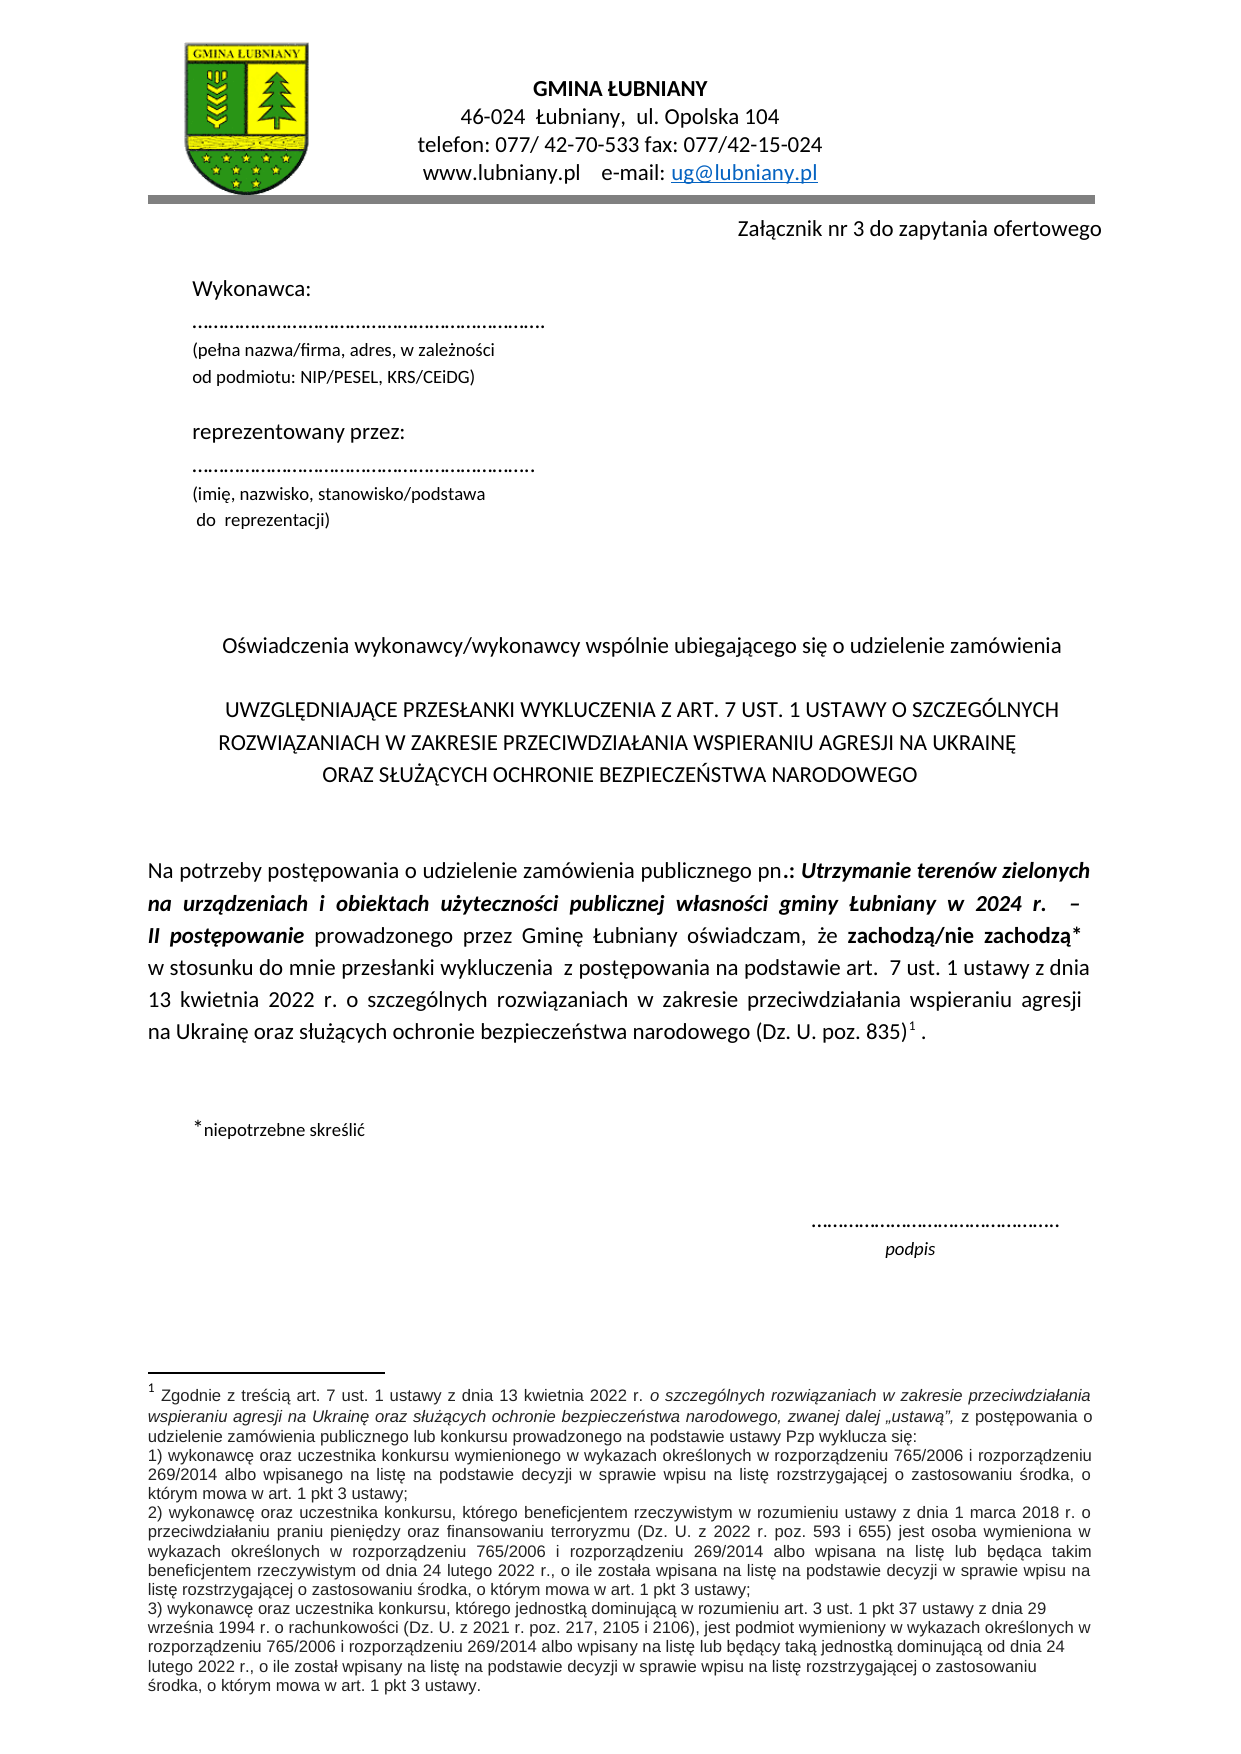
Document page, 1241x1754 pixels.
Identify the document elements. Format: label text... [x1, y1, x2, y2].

text Oświadczenia wykonawcy/wykonawcy wspólnie ubiegającego się o udzielenie zamówienia [148, 631, 1093, 659]
text od podmiotu: NIP/PESEL, KRS/CEiDG) [148, 365, 1093, 388]
text ……………………………………….. [148, 1205, 1093, 1233]
list Na potrzeby postępowania o udzielenie zamówienia publicznego pn.: Utrzymanie terenów zielonych na urządzeniach i obiektach użyteczności publicznej własności gminy Łubniany w 2024 r. – II postępowanie prowadzonego przez Gminę Łubniany oświadczam, że zachodzą/nie zachodzą* w stosunku do mnie przesłanki wykluczenia z postępowania na podstawie art. 7 ust. 1 ustawy z dnia 13 kwietnia 2022 r. o szczególnych rozwiązaniach w zakresie przeciwdziałania wspieraniu agresji na Ukrainę oraz służących ochronie bezpieczeństwa narodowego (Dz. U. poz. 835) . [148, 856, 1093, 1045]
text ……………………………………………………….. [148, 450, 1093, 478]
text UWZGLĘDNIAJĄCE PRZESŁANKI WYKLUCZENIA Z ART. 7 UST. 1 USTAWY O SZCZEGÓLNYCH ROZWIĄZANIACH W ZAKRESIE PRZECIWDZIAŁANIA WSPIERANIU AGRESJI NA UKRAINĘ ORAZ SŁUŻĄCYCH OCHRONIE BEZPIECZEŃSTWA NARODOWEGO [148, 696, 1093, 788]
text podpis [148, 1237, 1093, 1260]
text *niepotrzebne skreślić [148, 1114, 1093, 1142]
picture [180, 41, 312, 195]
text (pełna nazwa/firma, adres, w zależności [148, 338, 1093, 361]
text do reprezentacji) [148, 508, 1093, 531]
text reprezentowany przez: [148, 417, 1093, 446]
text …………………………………………………………. [148, 306, 1093, 334]
text (imię, nazwisko, stanowisko/podstawa [148, 482, 1093, 505]
text Wykonawca: [148, 274, 1093, 302]
